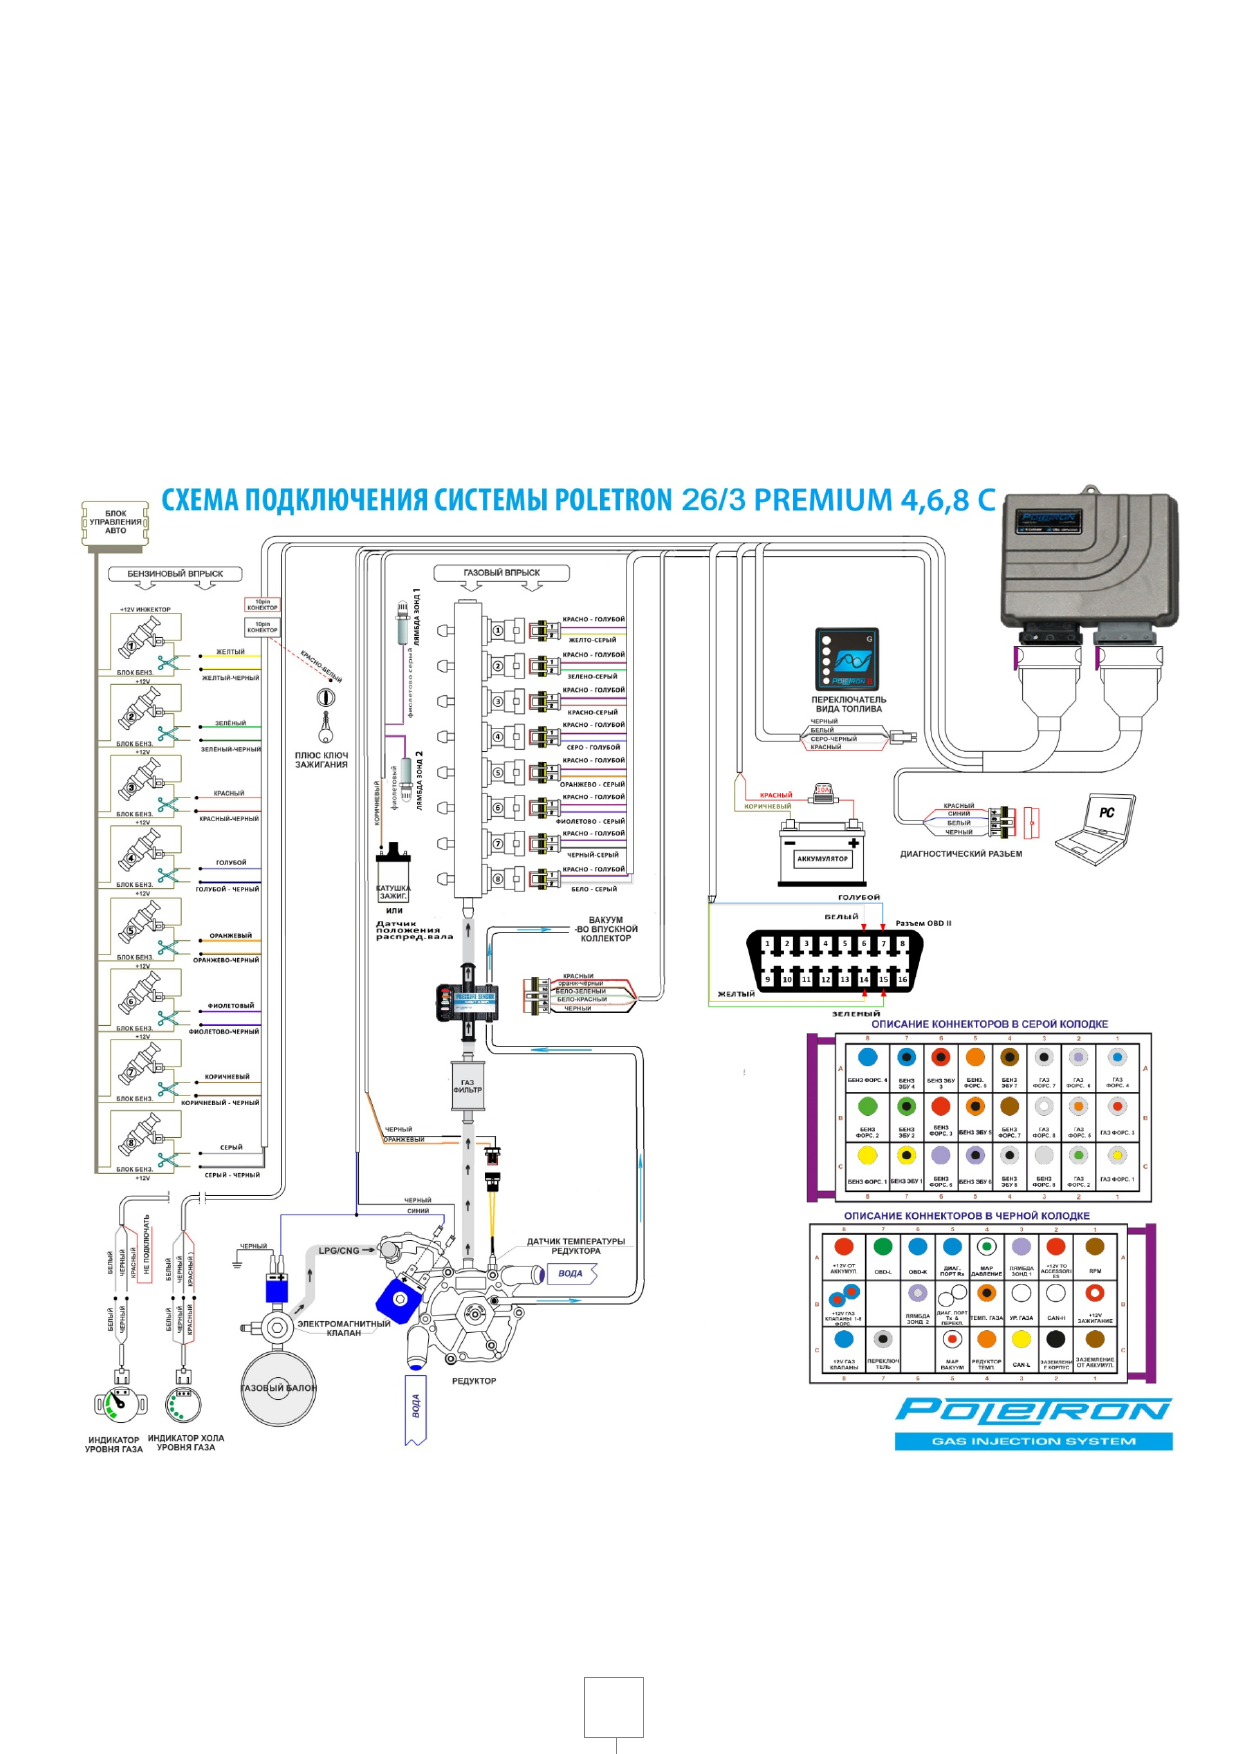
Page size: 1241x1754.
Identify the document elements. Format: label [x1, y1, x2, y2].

picture [75, 477, 1181, 1457]
